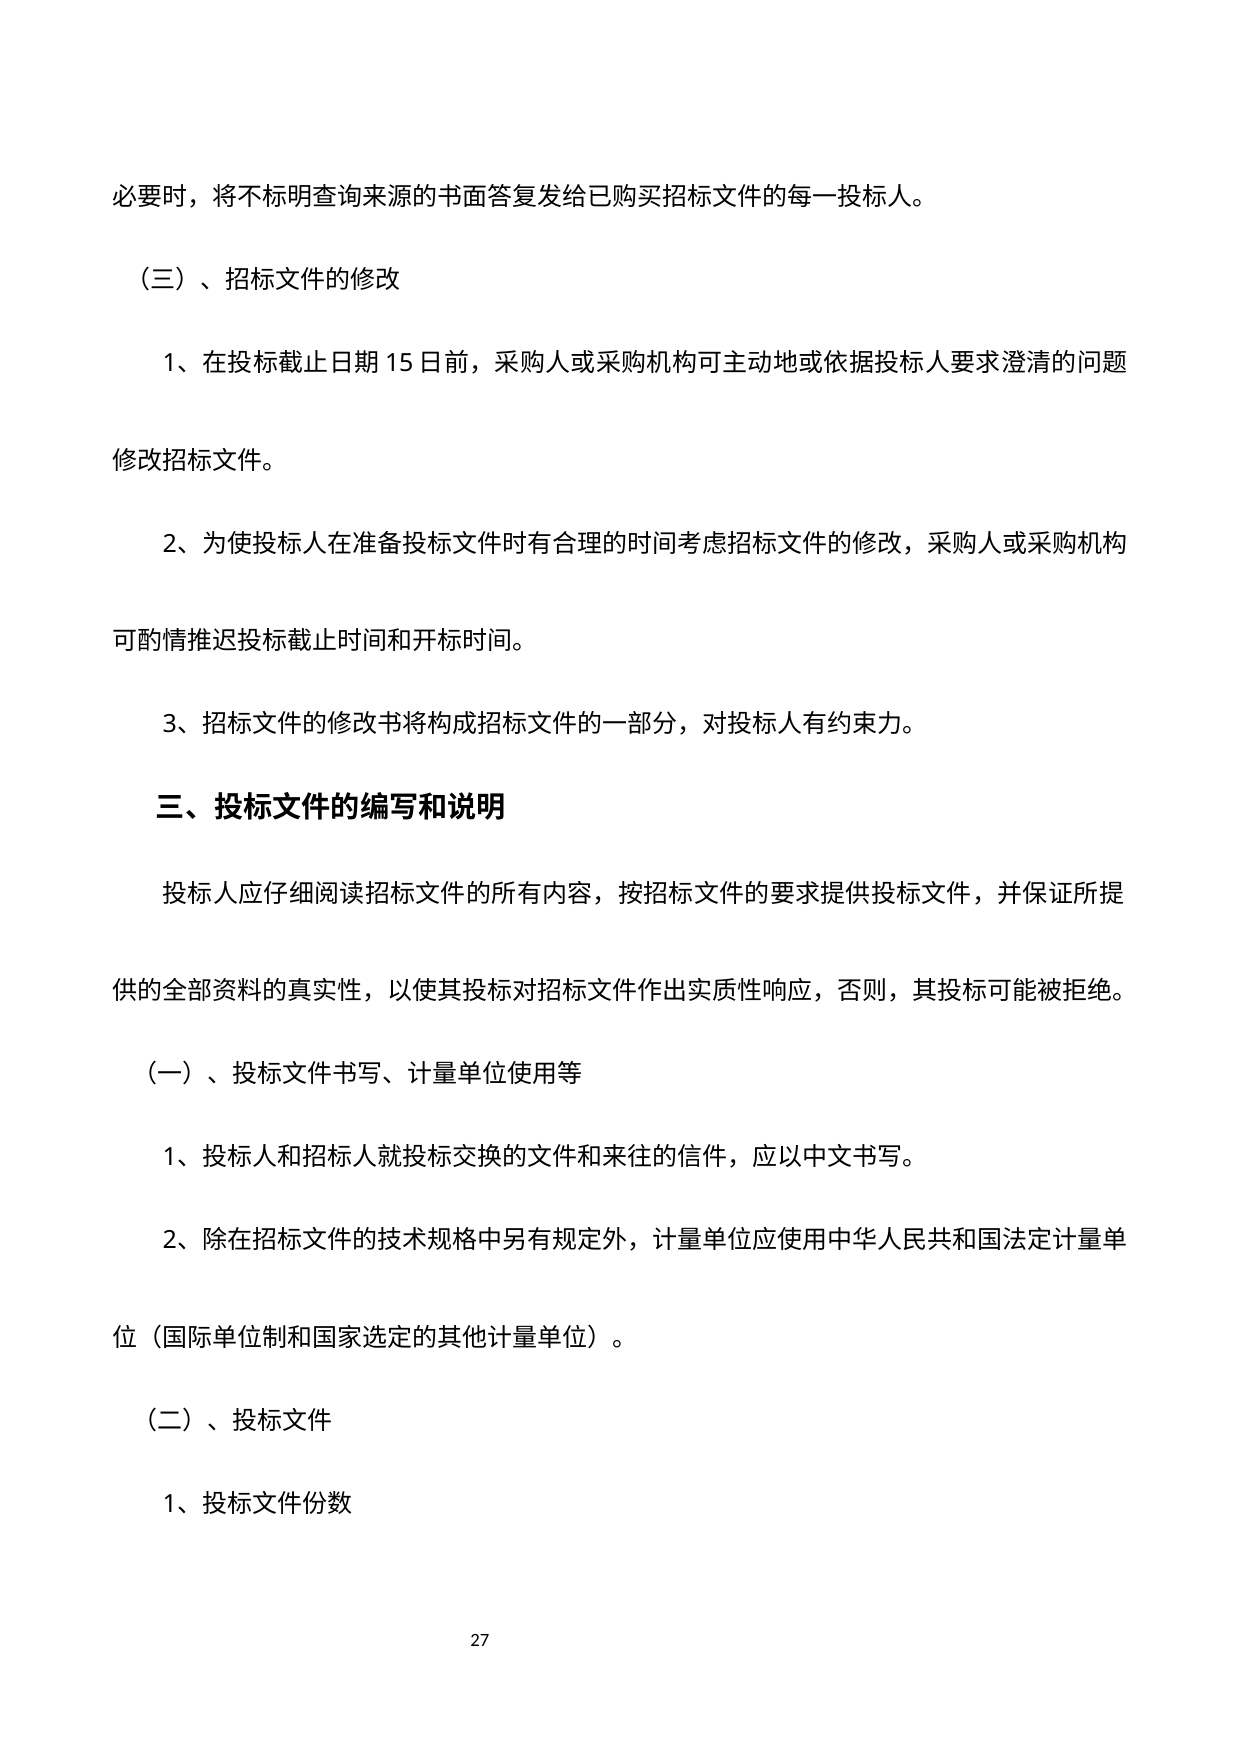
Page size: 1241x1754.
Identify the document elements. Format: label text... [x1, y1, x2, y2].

text 投标人应仔细阅读招标文件的所有内容，按招标文件的要求提供投标文件，并保证所提供的全部资料的真实性，以使其投标对招标文件作出实质性响应，否则，其投标可能被拒绝。 [112, 859, 1128, 1021]
text 2、除在招标文件的技术规格中另有规定外，计量单位应使用中华人民共和国法定计量单位（国际单位制和国家选定的其他计量单位）。 [112, 1206, 1128, 1368]
text （三）、招标文件的修改 [112, 245, 1128, 310]
text 1、在投标截止日期15日前，采购人或采购机构可主动地或依据投标人要求澄清的问题修改招标文件。 [112, 328, 1128, 491]
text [112, 162, 1128, 227]
text 三、投标文件的编写和说明 [112, 773, 1128, 838]
text 2、为使投标人在准备投标文件时有合理的时间考虑招标文件的修改，采购人或采购机构可酌情推迟投标截止时间和开标时间。 [112, 509, 1128, 671]
text （一）、投标文件书写、计量单位使用等 [112, 1039, 1128, 1104]
text 1、投标文件份数 [112, 1469, 1128, 1534]
text 3、招标文件的修改书将构成招标文件的一部分，对投标人有约束力。 [112, 689, 1128, 754]
text 1、投标人和招标人就投标交换的文件和来往的信件，应以中文书写。 [112, 1122, 1128, 1187]
text （二）、投标文件 [112, 1386, 1128, 1451]
